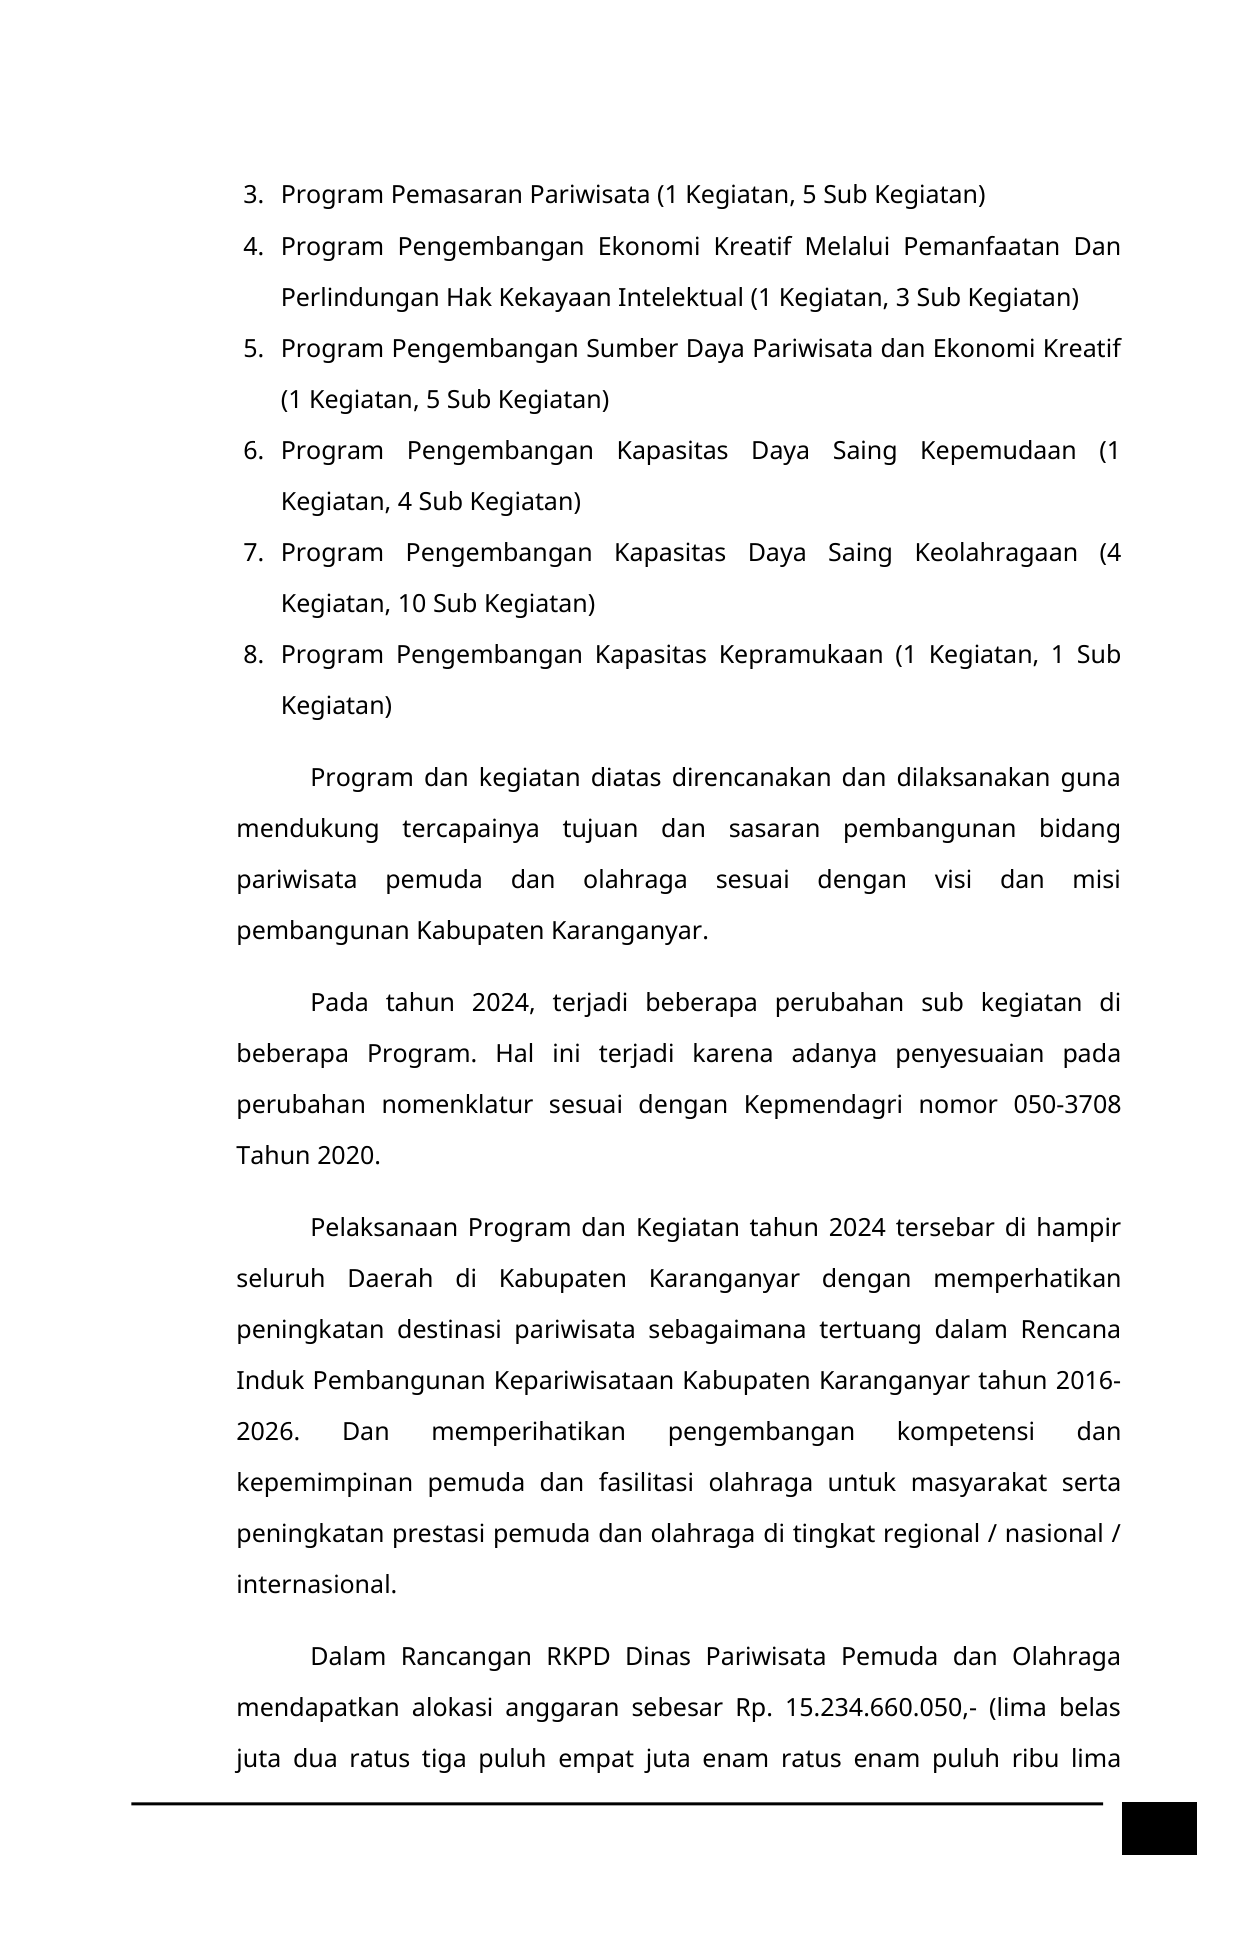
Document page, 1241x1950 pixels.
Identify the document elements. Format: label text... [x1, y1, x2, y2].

text Program dan kegiatan diatas direncanakan dan dilaksanakan guna mendukung tercapainya tujuan dan sasaran pembangunan bidang pariwisata pemuda dan olahraga sesuai dengan visi dan misi pembangunan Kabupaten Karanganyar. [236, 759, 1122, 947]
list Program Pengembangan Ekonomi Kreatif Melalui Pemanfaatan Dan Perlindungan Hak Kekayaan Intelektual (1 Kegiatan, 3 Sub Kegiatan) [243, 228, 1122, 313]
text Pelaksanaan Program dan Kegiatan tahun 2024 tersebar di hampir seluruh Daerah di Kabupaten Karanganyar dengan memperhatikan peningkatan destinasi pariwisata sebagaimana tertuang dalam Rencana Induk Pembangunan Kepariwisataan Kabupaten Karanganyar tahun 2016-2026. Dan memperihatikan pengembangan kompetensi dan kepemimpinan pemuda dan fasilitasi olahraga untuk masyarakat serta peningkatan prestasi pemuda dan olahraga di tingkat regional / nasional / internasional. [236, 1209, 1122, 1601]
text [236, 1639, 1122, 1775]
list Program Pengembangan Sumber Daya Pariwisata dan Ekonomi Kreatif (1 Kegiatan, 5 Sub Kegiatan) [243, 330, 1122, 415]
text Pada tahun 2024, terjadi beberapa perubahan sub kegiatan di beberapa Program. Hal ini terjadi karena adanya penyesuaian pada perubahan nomenklatur sesuai dengan Kepmendagri nomor 050-3708 Tahun 2020. [236, 984, 1122, 1172]
list Program Pemasaran Pariwisata (1 Kegiatan, 5 Sub Kegiatan) [243, 177, 1122, 211]
list Program Pengembangan Kapasitas Kepramukaan (1 Kegiatan, 1 Sub Kegiatan) [243, 637, 1122, 722]
list Program Pengembangan Kapasitas Daya Saing Kepemudaan (1 Kegiatan, 4 Sub Kegiatan) [243, 432, 1122, 517]
list Program Pengembangan Kapasitas Daya Saing Keolahragaan (4 Kegiatan, 10 Sub Kegiatan) [243, 534, 1122, 619]
